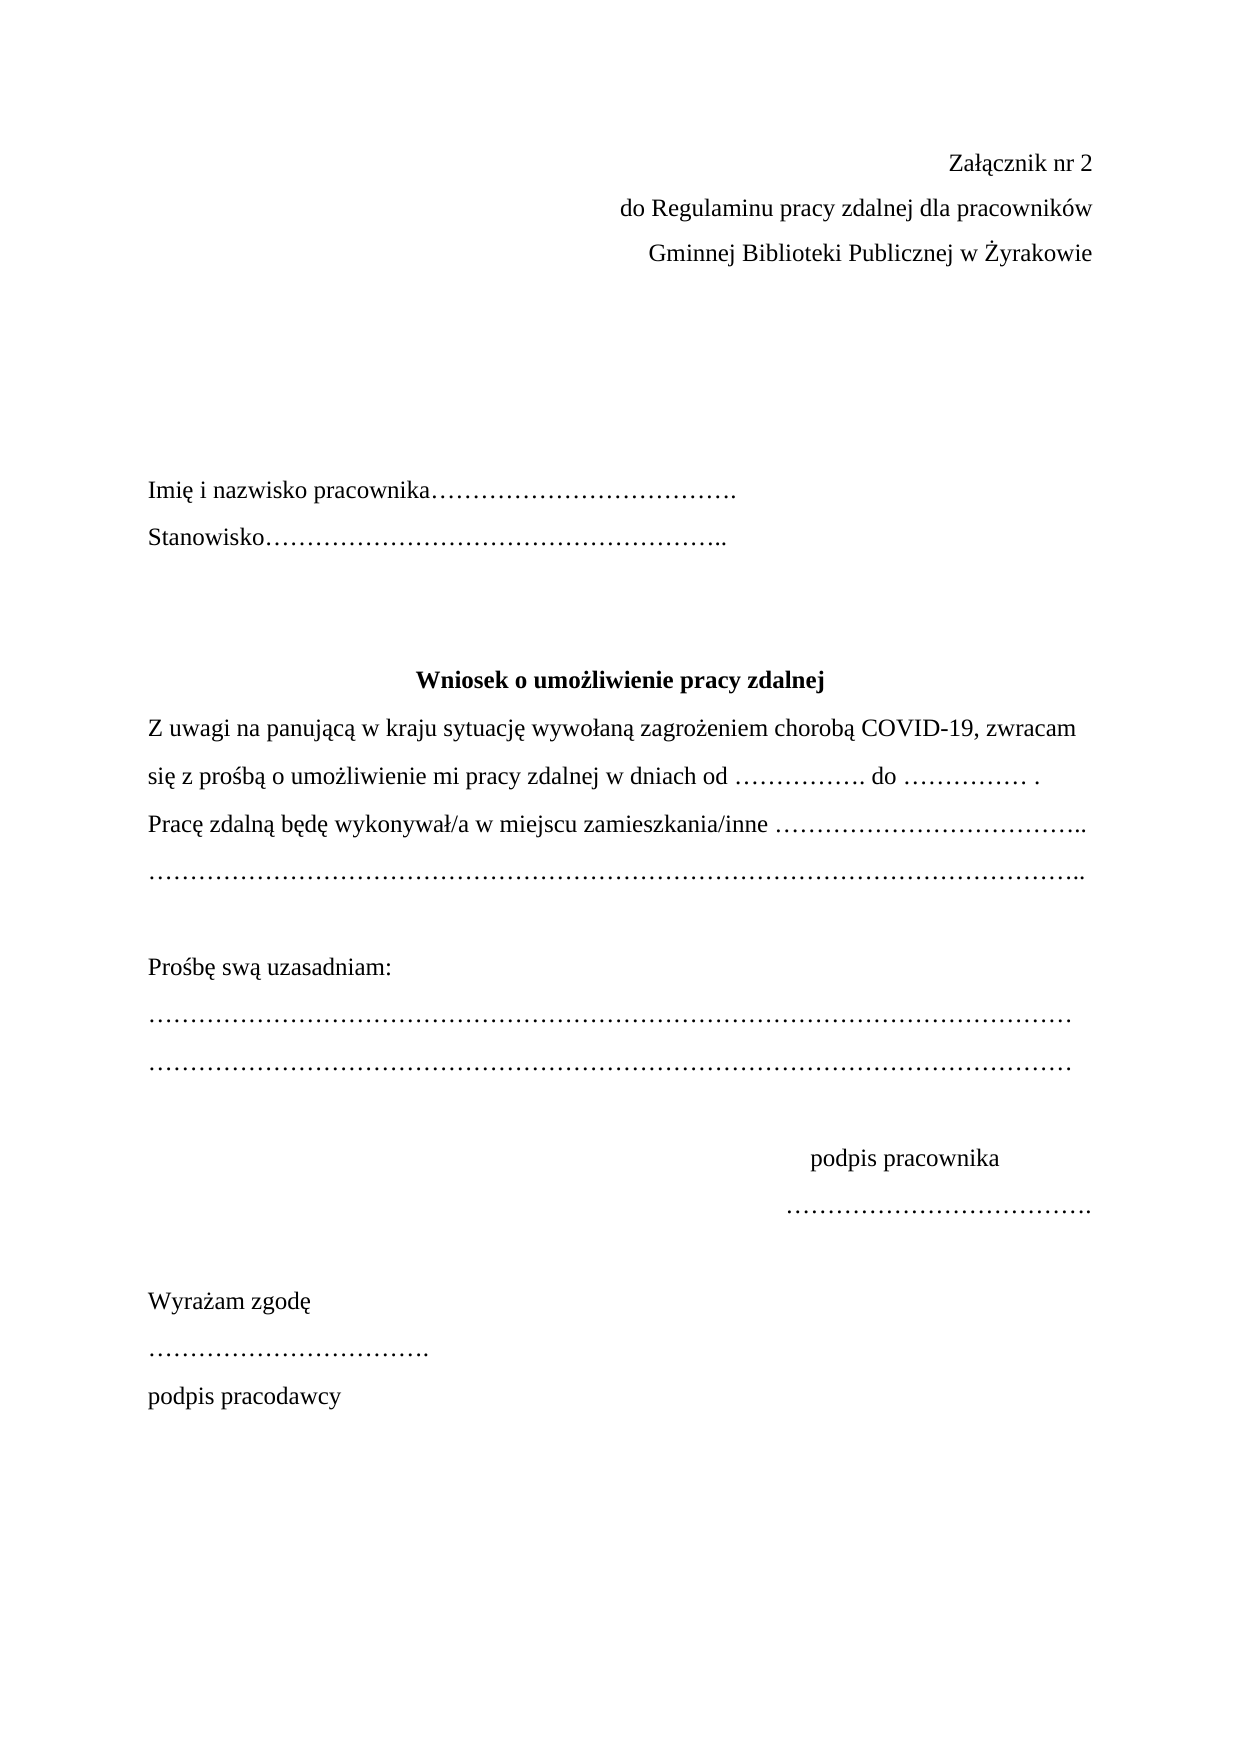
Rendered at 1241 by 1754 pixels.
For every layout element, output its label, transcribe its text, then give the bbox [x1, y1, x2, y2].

text Wyrażam zgodę [148, 1286, 1093, 1314]
text do Regulaminu pracy zdalnej dla pracowników [148, 193, 1093, 222]
text ……………………………. [148, 1333, 1093, 1362]
text Imię i nazwisko pracownika………………………………. [148, 475, 1093, 503]
text Gminnej Biblioteki Publicznej w Żyrakowie [148, 238, 1093, 267]
text ………………………………………………………………………………………………… [148, 999, 1093, 1028]
text Pracę zdalną będę wykonywał/a w miejscu zamieszkania/inne ……………………………….. [148, 809, 1093, 837]
text Z uwagi na panującą w kraju sytuację wywołaną zagrożeniem chorobą COVID-19, zwracam [148, 713, 1093, 742]
text podpis pracownika [148, 1143, 1093, 1171]
text podpis pracodawcy [148, 1381, 1093, 1410]
text ………………………………………………………………………………………………….. [148, 856, 1093, 885]
text ………………………………………………………………………………………………… [148, 1047, 1093, 1076]
text Stanowisko……………………………………………….. [148, 522, 1093, 551]
text się z prośbą o umożliwienie mi pracy zdalnej w dniach od ……………. do …………… . [148, 761, 1093, 790]
text ………………………………. [148, 1190, 1093, 1219]
text Wniosek o umożliwienie pracy zdalnej [148, 666, 1093, 694]
text Prośbę swą uzasadniam: [148, 952, 1093, 981]
text Załącznik nr 2 [148, 148, 1093, 176]
